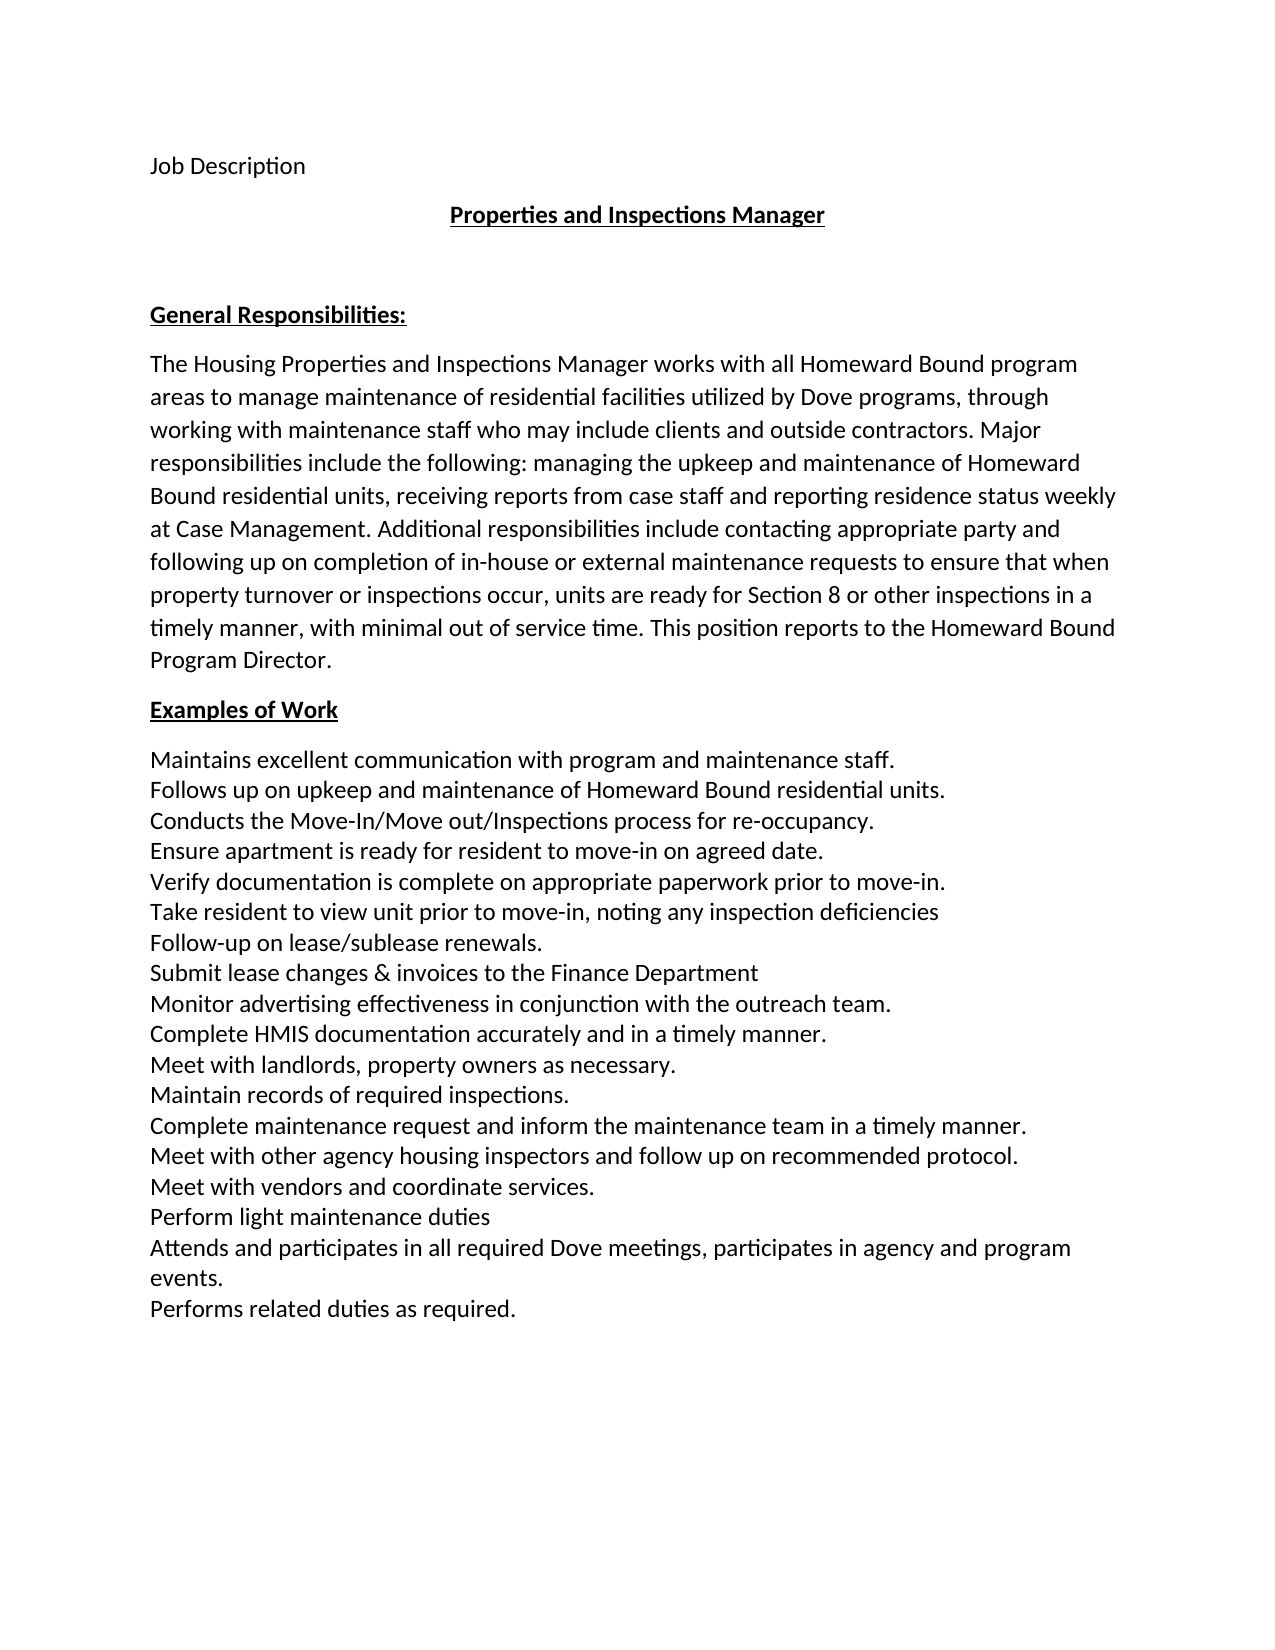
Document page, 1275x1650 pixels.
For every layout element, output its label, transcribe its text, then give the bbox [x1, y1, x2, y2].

text Complete HMIS documentation accurately and in a timely manner. [150, 1018, 1125, 1049]
text Job Description [150, 150, 1125, 181]
text Maintains excellent communication with program and maintenance staff. [150, 744, 1125, 774]
text Meet with vendors and coordinate services. [150, 1171, 1125, 1202]
text General Responsibilities: [150, 299, 1125, 329]
text Conducts the Move-In/Move out/Inspections process for re-occupancy. Ensure apartment is ready for resident to move-in on agreed date. [150, 805, 1125, 866]
text Follow-up on lease/sublease renewals. [150, 927, 1125, 957]
text The Housing Properties and Inspections Manager works with all Homeward Bound program areas to manage maintenance of residential facilities utilized by Dove programs, through working with maintenance staff who may include clients and outside contractors. Major responsibilities include the following: managing the upkeep and maintenance of Homeward Bound residential units, receiving reports from case staff and reporting residence status weekly at Case Management. Additional responsibilities include contacting appropriate party and following up on completion of in-house or external maintenance requests to ensure that when property turnover or inspections occur, units are ready for Section 8 or other inspections in a timely manner, with minimal out of service time. This position reports to the Homeward Bound Program Director. [150, 348, 1125, 675]
text Meet with landlords, property owners as necessary. [150, 1049, 1125, 1079]
text Complete maintenance request and inform the maintenance team in a timely manner. [150, 1110, 1125, 1141]
text Perform light maintenance duties Attends and participates in all required Dove meetings, participates in agency and program events. Performs related duties as required. [150, 1202, 1125, 1324]
text Monitor advertising effectiveness in conjunction with the outreach team. [150, 988, 1125, 1018]
text Maintain records of required inspections. [150, 1079, 1125, 1110]
text Properties and Inspections Manager [150, 199, 1125, 230]
text Meet with other agency housing inspectors and follow up on recommended protocol. [150, 1141, 1125, 1171]
text Follows up on upkeep and maintenance of Homeward Bound residential units. [150, 774, 1125, 805]
text Take resident to view unit prior to move-in, noting any inspection deficiencies [150, 896, 1125, 927]
text Submit lease changes & invoices to the Finance Department [150, 957, 1125, 988]
text Examples of Work [150, 694, 1125, 725]
text Verify documentation is complete on appropriate paperwork prior to move-in. [150, 866, 1125, 896]
